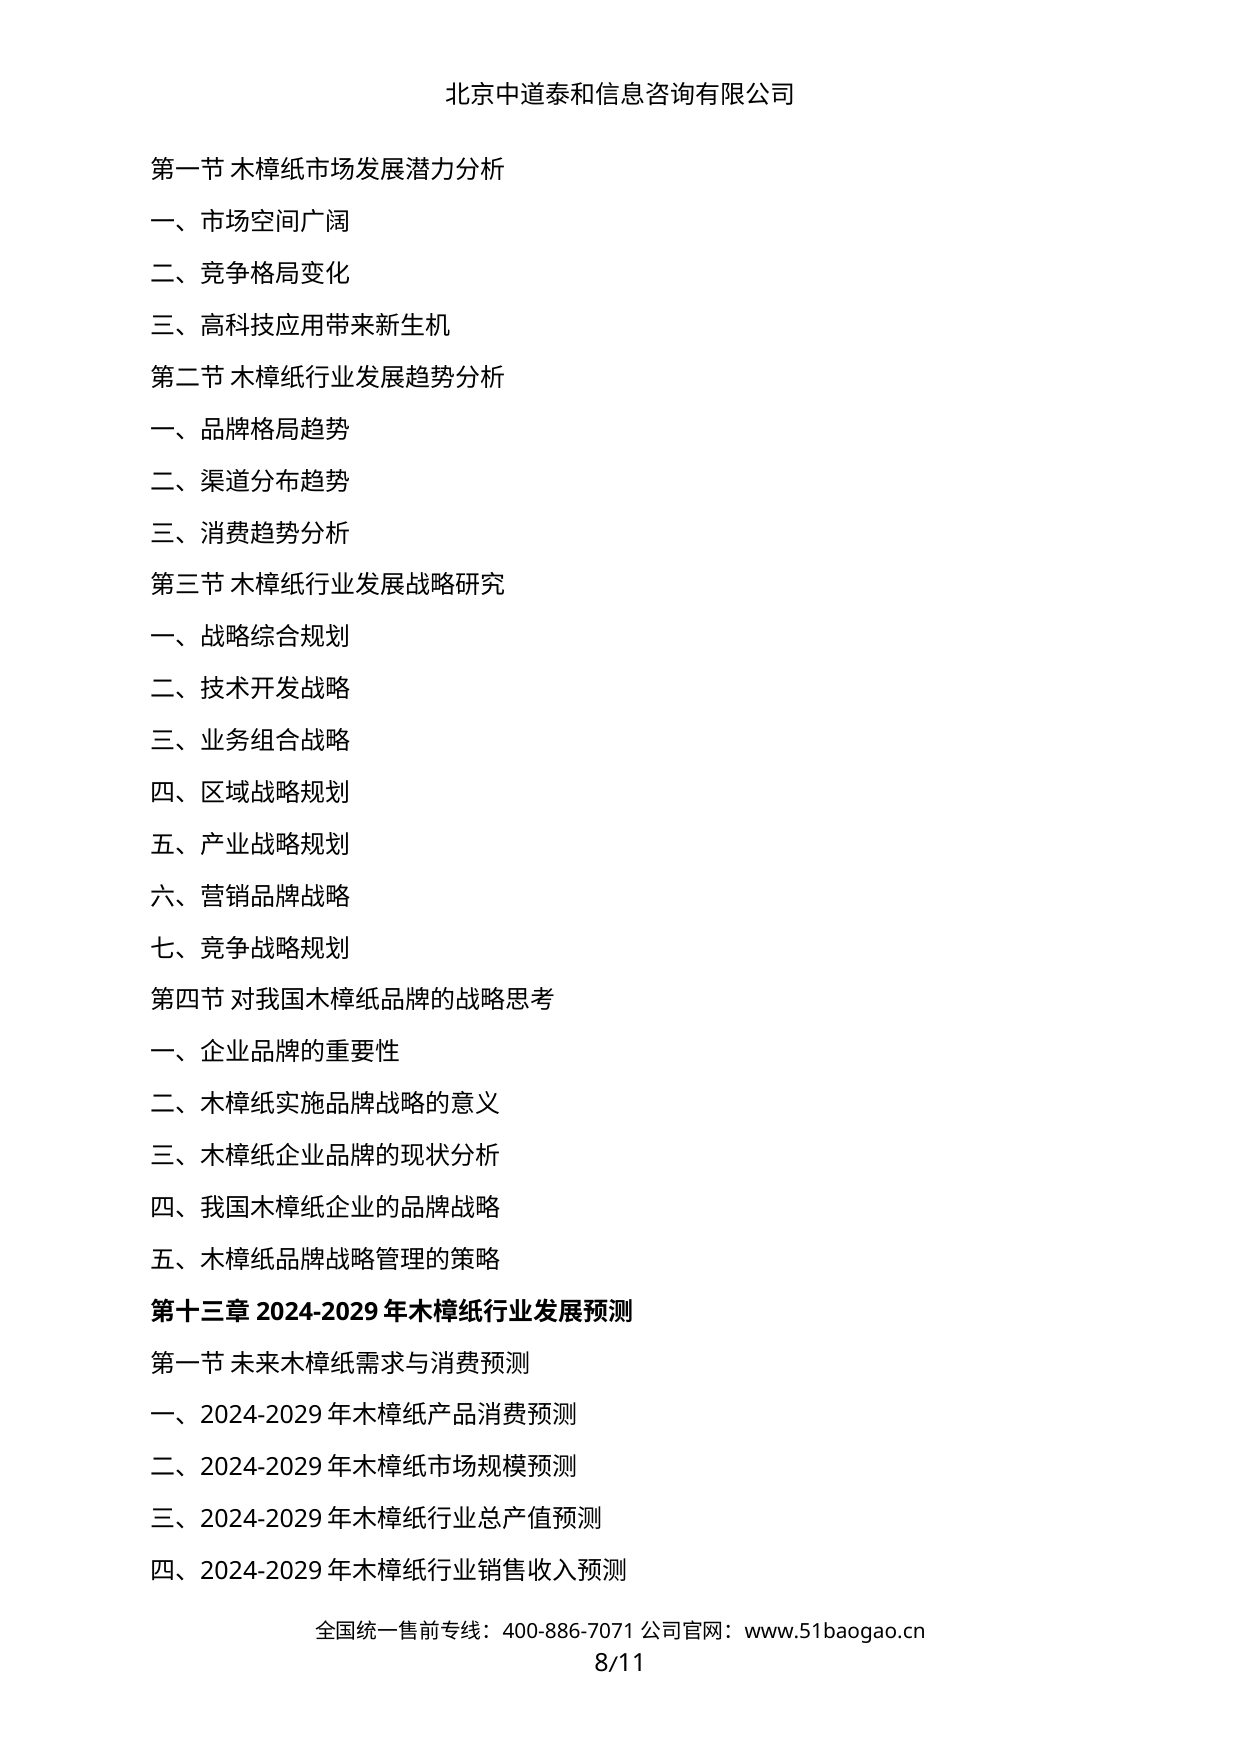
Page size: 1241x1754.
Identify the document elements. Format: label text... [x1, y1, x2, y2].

text 二、技术开发战略 [150, 669, 1090, 705]
text 第四节 对我国木樟纸品牌的战略思考 [150, 980, 1090, 1016]
text 一、战略综合规划 [150, 617, 1090, 653]
text 二、木樟纸实施品牌战略的意义 [150, 1084, 1090, 1120]
text 二、2024-2029年木樟纸市场规模预测 [150, 1447, 1090, 1483]
text 四、2024-2029年木樟纸行业销售收入预测 [150, 1551, 1090, 1587]
text 三、木樟纸企业品牌的现状分析 [150, 1136, 1090, 1172]
text 六、营销品牌战略 [150, 876, 1090, 912]
text 五、产业战略规划 [150, 824, 1090, 861]
text 二、竞争格局变化 [150, 254, 1090, 290]
text 第三节 木樟纸行业发展战略研究 [150, 565, 1090, 601]
text 二、渠道分布趋势 [150, 461, 1090, 497]
text 四、区域战略规划 [150, 772, 1090, 809]
text 三、2024-2029年木樟纸行业总产值预测 [150, 1499, 1090, 1535]
text 第二节 木樟纸行业发展趋势分析 [150, 357, 1090, 394]
text 第一节 未来木樟纸需求与消费预测 [150, 1343, 1090, 1379]
text 七、竞争战略规划 [150, 928, 1090, 964]
text 三、消费趋势分析 [150, 513, 1090, 549]
text 第十三章 2024-2029年木樟纸行业发展预测 [150, 1291, 1090, 1327]
text 一、市场空间广阔 [150, 202, 1090, 238]
text 一、2024-2029年木樟纸产品消费预测 [150, 1395, 1090, 1431]
text 三、高科技应用带来新生机 [150, 306, 1090, 342]
text 五、木樟纸品牌战略管理的策略 [150, 1239, 1090, 1276]
text 三、业务组合战略 [150, 721, 1090, 757]
text 第一节 木樟纸市场发展潜力分析 [150, 150, 1090, 186]
text 四、我国木樟纸企业的品牌战略 [150, 1187, 1090, 1224]
text 一、品牌格局趋势 [150, 409, 1090, 446]
text 一、企业品牌的重要性 [150, 1032, 1090, 1068]
